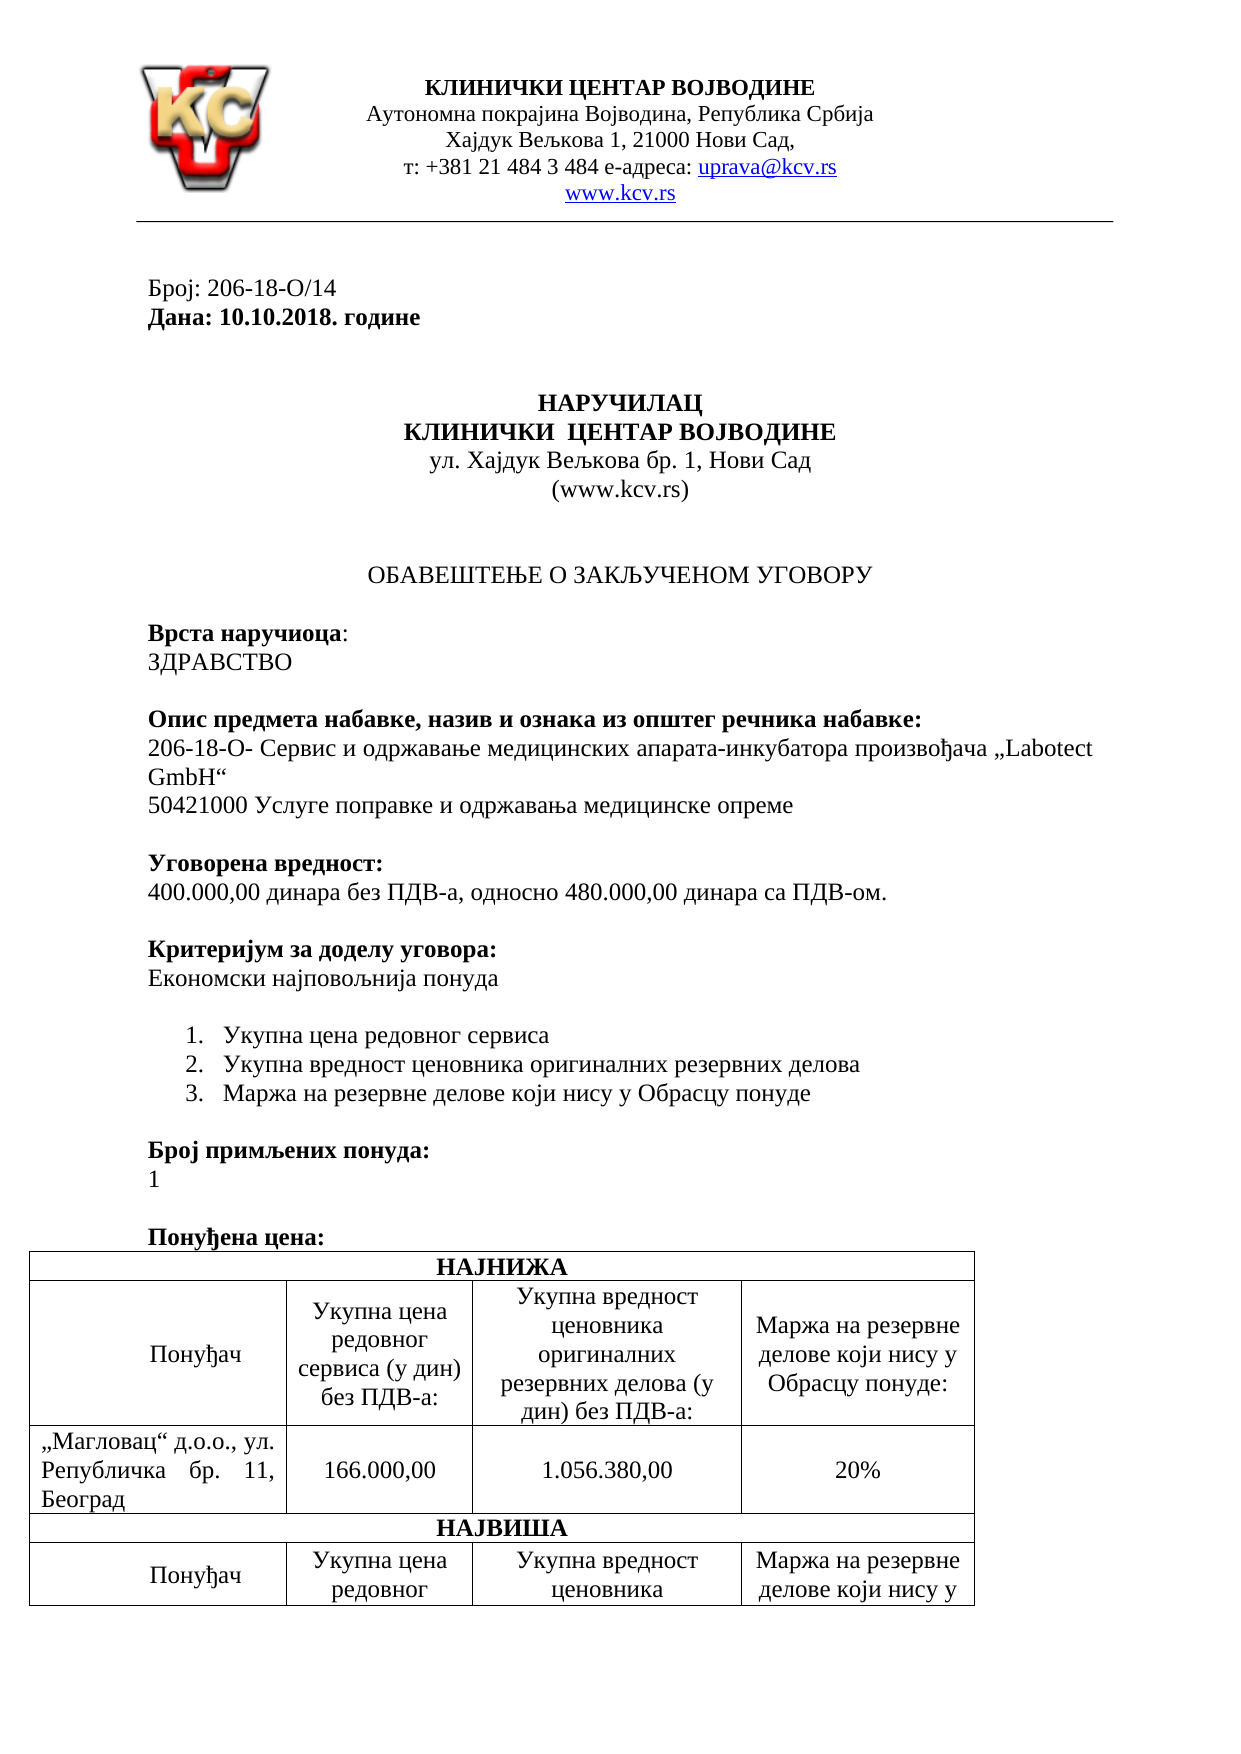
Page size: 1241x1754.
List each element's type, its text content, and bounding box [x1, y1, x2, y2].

list Укупна вредност ценовника оригиналних резервних делова [185, 1049, 1093, 1078]
text Број примљених понуда: [148, 1136, 1093, 1164]
table_cell Маржа на резервне делове који нису у Обрасцу понуде: [742, 1281, 974, 1425]
text Опис предмета набавке, назив и ознака из општег речника набавке: [148, 704, 1093, 733]
text (www.kcv.rs) [148, 474, 1093, 503]
table_cell 20% [742, 1426, 974, 1512]
list Укупна цена редовног сервиса [185, 1021, 1093, 1049]
text Критеријум за доделу уговора: [148, 934, 1093, 963]
table_cell Укупна вредност ценовника оригиналних резервних делова (у дин) без ПДВ-а: [473, 1543, 741, 1605]
table_cell 1.056.380,00 [473, 1426, 741, 1512]
list Маржа на резервне делове који нису у Обрасцу понуде [185, 1078, 1093, 1107]
table_cell Понуђач [30, 1543, 286, 1605]
table_cell 166.000,00 [287, 1426, 472, 1512]
table_cell Укупна вредност ценовника оригиналних резервних делова (у дин) без ПДВ-а: [473, 1281, 741, 1425]
table_header НАЈНИЖА [30, 1252, 974, 1280]
text 50421000 Услуге поправке и одржавања медицинске опреме [148, 791, 1093, 819]
text 1 [148, 1164, 1093, 1193]
subtitle НАРУЧИЛАЦ [148, 388, 1093, 417]
text Врста наручиоца: [148, 618, 1093, 647]
text Понуђена цена: [148, 1222, 1093, 1251]
text 206-18-O- Сервис и одржавање медицинских апарата-инкубатора произвођача „Labotect GmbH“ [148, 733, 1093, 791]
text 400.000,00 динара без ПДВ-а, односно 480.000,00 динара са ПДВ-ом. [148, 877, 1093, 906]
text ОБАВЕШТЕЊЕ О ЗАКЉУЧЕНОМ УГОВОРУ [148, 561, 1093, 589]
text Уговорена вредност: [148, 848, 1093, 877]
text Дана: 10.10.2018. године [148, 302, 1093, 331]
table_cell „Магловац“ д.о.о., ул. Републичка бр. 11, Београд [30, 1426, 286, 1512]
picture [137, 62, 274, 193]
table_cell Понуђач [30, 1281, 286, 1425]
table_cell Укупна цена редовног сервиса (у дин) без ПДВ-а: [287, 1281, 472, 1425]
table_cell Укупна цена редовног сервиса (у дин) без ПДВ-а: [287, 1543, 472, 1605]
table_cell НАЈВИША [30, 1514, 974, 1542]
text ЗДРАВСТВО [148, 647, 1093, 676]
table_cell Маржа на резервне делове који нису у Обрасцу понуде: [742, 1543, 974, 1605]
subtitle КЛИНИЧКИ ЦЕНТАР ВОЈВОДИНЕ [148, 417, 1093, 446]
text ул. Хајдук Вељкова бр. 1, Нови Сад [148, 446, 1093, 474]
subtitle Број: 206-18-О/14 [148, 273, 1093, 302]
